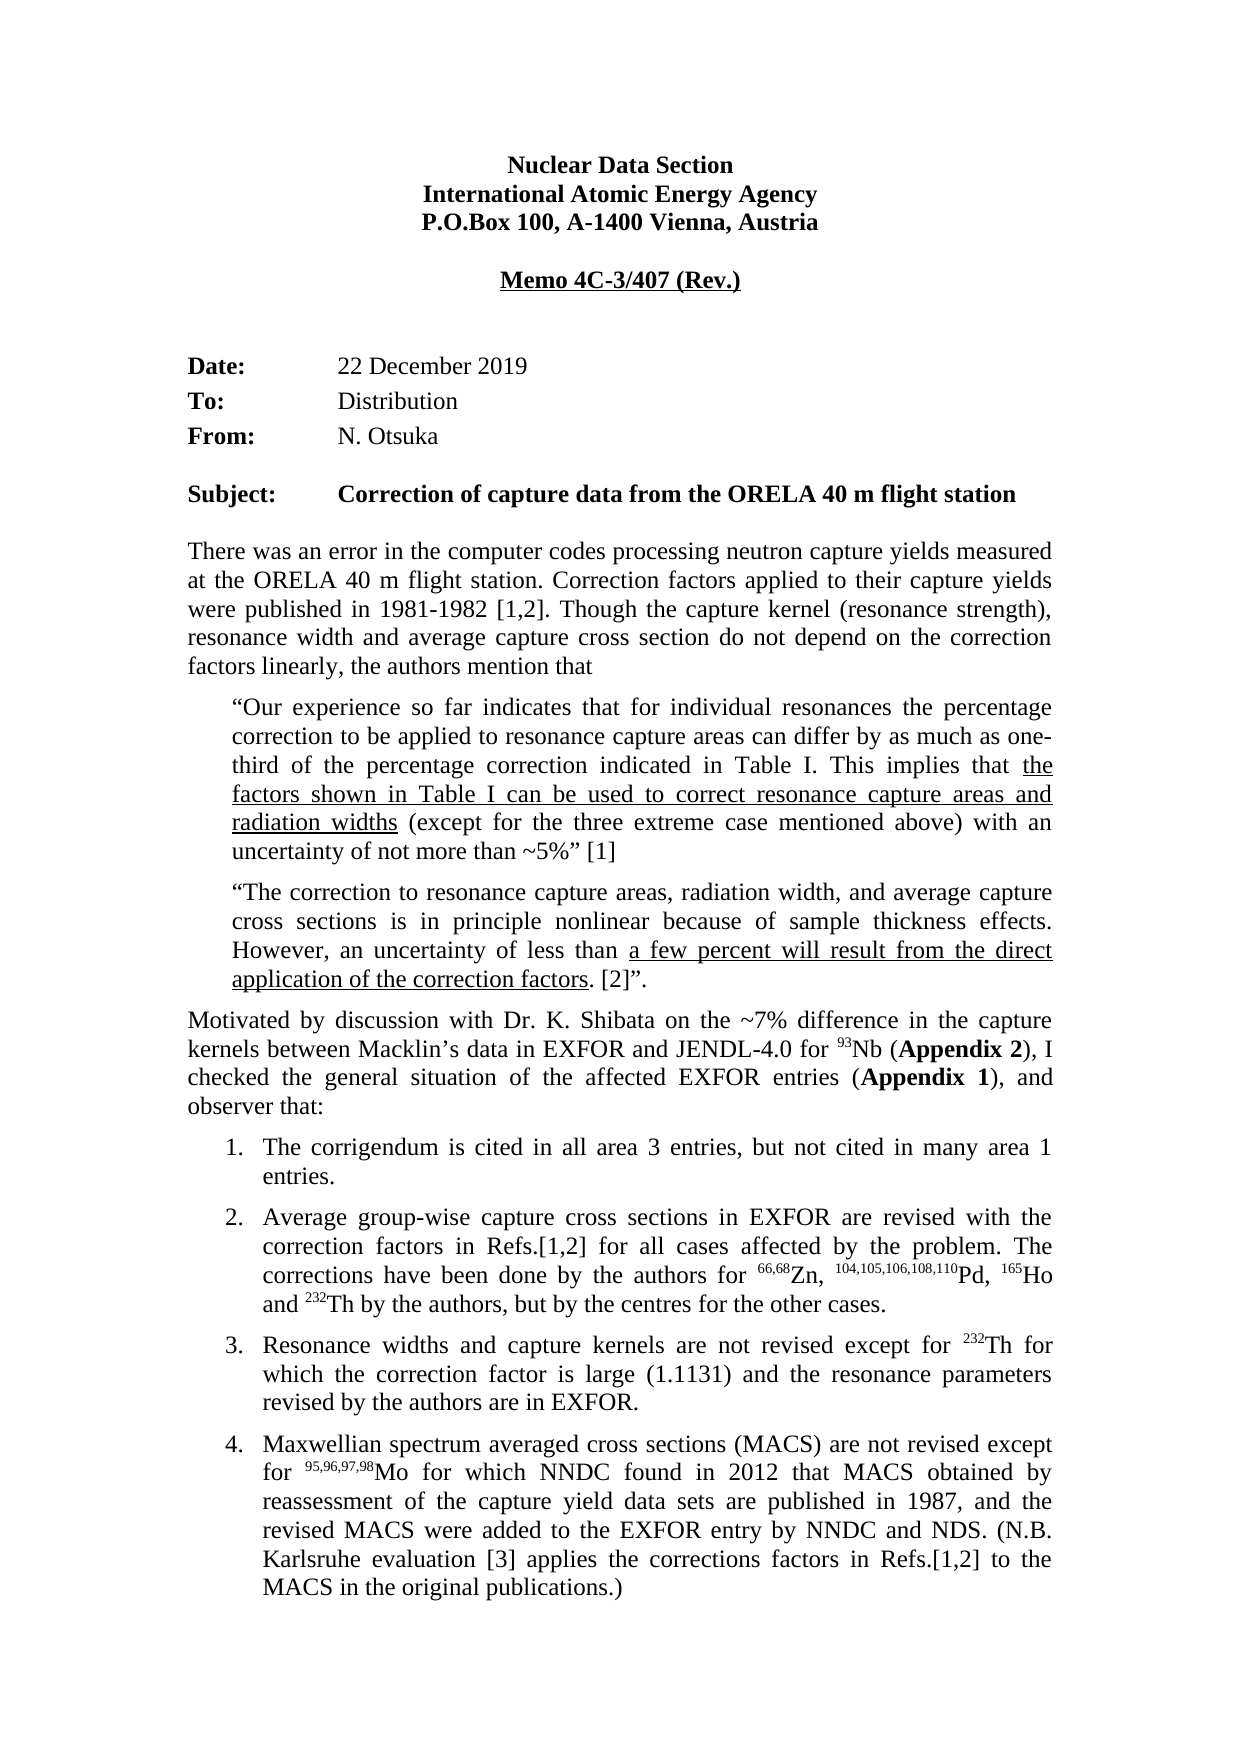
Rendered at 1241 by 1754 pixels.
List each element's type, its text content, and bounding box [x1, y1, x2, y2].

text P.O.Box 100, A-1400 Vienna, Austria [187, 207, 1053, 236]
text Motivated by discussion with Dr. K. Shibata on the ~7% difference in the capture kernels between Macklin’s data in EXFOR and JENDL-4.0 for 93Nb (Appendix 2), I checked the general situation of the affected EXFOR entries (Appendix 1), and observer that: [187, 1005, 1053, 1120]
text Nuclear Data Section [187, 150, 1053, 179]
text “Our experience so far indicates that for individual resonances the percentage correction to be applied to resonance capture areas can differ by as much as one-third of the percentage correction indicated in Table I. This implies that the factors shown in Table I can be used to correct resonance capture areas and radiation widths (except for the three extreme case mentioned above) with an uncertainty of not more than ~5%” [1] [232, 692, 1053, 804]
text Subject: Correction of capture data from the ORELA 40 m flight station [187, 479, 1053, 507]
text Memo 4C-3/407 (Rev.) [187, 265, 1053, 294]
list Average group-wise capture cross sections in EXFOR are revised with the correction factors in Refs.[1,2] for all cases affected by the problem. The corrections have been done by the authors for 66,68Zn, 104,105,106,108,110Pd, 165Ho and 232Th by the authors, but by the centres for the other cases. [225, 1202, 1053, 1317]
text “The correction to resonance capture areas, radiation width, and average capture cross sections is in principle nonlinear because of sample thickness effects. However, an uncertainty of less than a few percent will result from the direct application of the correction factors. [2]”. [232, 877, 1053, 992]
text From: N. Otsuka [187, 421, 1053, 450]
list Maxwellian spectrum averaged cross sections (MACS) are not revised except for 95,96,97,98Mo for which NNDC found in 2012 that MACS obtained by reassessment of the capture yield data sets are published in 1987, and the revised MACS were added to the EXFOR entry by NNDC and NDS. (N.B. Karlsruhe evaluation [3] applies the corrections factors in Refs.[1,2] to the MACS in the original publications.) [225, 1429, 1053, 1601]
text There was an error in the computer codes processing neutron capture yields measured at the ORELA 40 m flight station. Correction factors applied to their capture yields were published in 1981-1982 [1,2]. Though the capture kernel (resonance strength), resonance width and average capture cross section do not depend on the correction factors linearly, the authors mention that [187, 536, 1053, 680]
text “Our experience so far indicates that for individual resonances the percentage correction to be applied to resonance capture areas can differ by as much as one-third of the percentage correction indicated in Table I. This implies that the factors shown in Table I can be used to correct resonance capture areas and radiation widths (except for the three extreme case mentioned above) with an uncertainty of not more than ~5%” [1] [232, 805, 1053, 865]
list Resonance widths and capture kernels are not revised except for 232Th for which the correction factor is large (1.1131) and the resonance parameters revised by the authors are in EXFOR. [225, 1330, 1053, 1416]
text International Atomic Energy Agency [187, 179, 1053, 207]
text To: Distribution [187, 386, 1053, 415]
list The corrigendum is cited in all area 3 entries, but not cited in many area 1 entries. [225, 1132, 1053, 1190]
text Date: 22 December 2019 [187, 351, 1053, 380]
